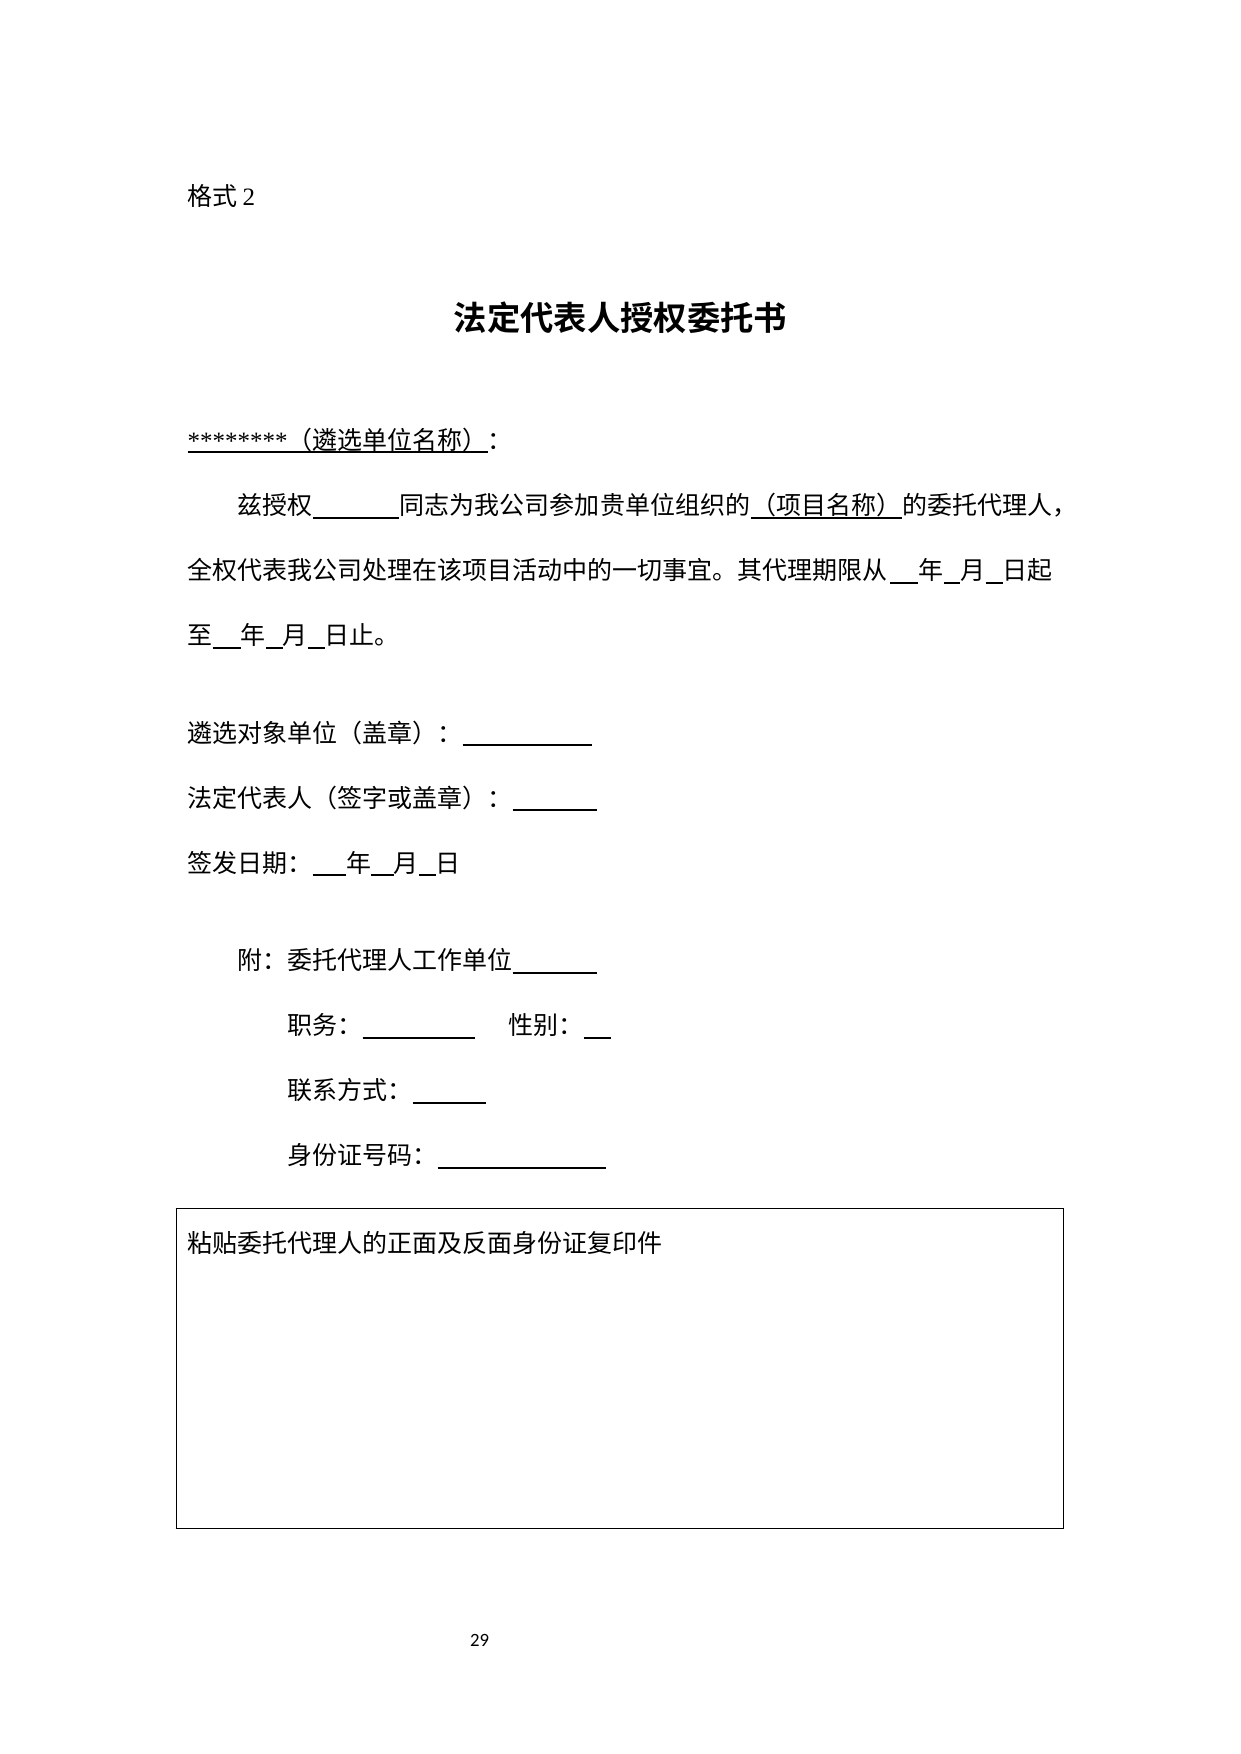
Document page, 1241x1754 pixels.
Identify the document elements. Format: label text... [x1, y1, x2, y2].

table_header 粘贴委托代理人的正面及反面身份证复印件 [177, 1209, 1063, 1528]
text ********（遴选单位名称）： [187, 406, 1053, 471]
text 法定代表人授权委托书 [187, 292, 1053, 340]
text 兹授权 同志为我公司参加贵单位组织的（项目名称）的委托代理人，全权代表我公司处理在该项目活动中的一切事宜。其代理期限从 年 月 日起至 年 月 日止。 [187, 471, 1053, 666]
text 联系方式： [187, 1056, 1053, 1121]
text 职务： 性别： [187, 991, 1053, 1056]
text 附：委托代理人工作单位 [187, 926, 1053, 991]
text 遴选对象单位（盖章）： [187, 699, 1053, 764]
text 法定代表人（签字或盖章）： [187, 764, 1053, 829]
text 格式2 [187, 162, 1053, 227]
text 签发日期： 年 月 日 [187, 829, 1053, 894]
text 身份证号码： [187, 1121, 1053, 1176]
